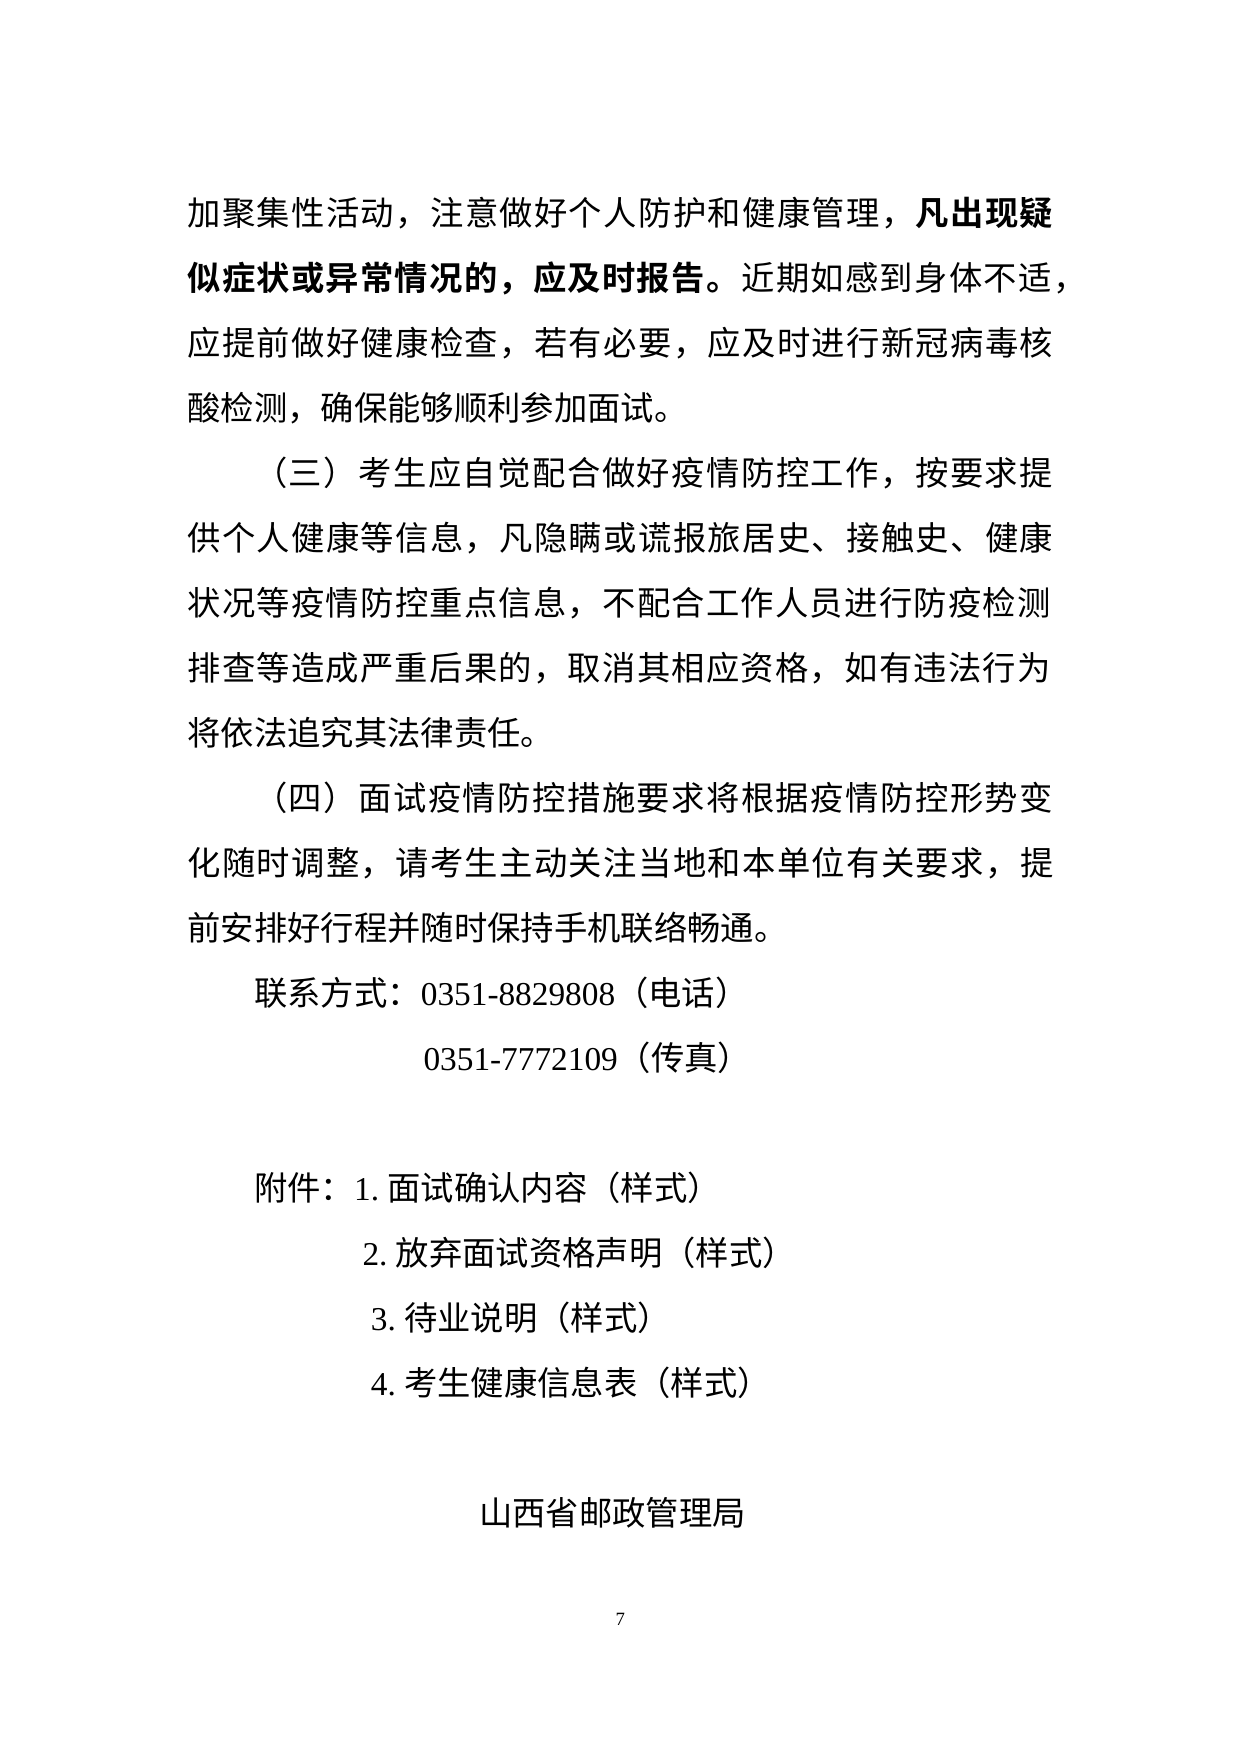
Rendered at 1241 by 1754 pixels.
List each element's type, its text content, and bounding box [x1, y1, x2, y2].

text 联系方式：0351-8829808（电话） [187, 958, 1053, 1023]
text 4. 考生健康信息表（样式） [187, 1348, 1053, 1413]
text 山西省邮政管理局 [187, 1478, 1053, 1543]
text （四）面试疫情防控措施要求将根据疫情防控形势变化随时调整，请考生主动关注当地和本单位有关要求，提前安排好行程并随时保持手机联络畅通。 [187, 763, 1053, 958]
text 附件：1. 面试确认内容（样式） [187, 1153, 1053, 1218]
text （三）考生应自觉配合做好疫情防控工作，按要求提供个人健康等信息，凡隐瞒或谎报旅居史、接触史、健康状况等疫情防控重点信息，不配合工作人员进行防疫检测、排查等造成严重后果的，取消其相应资格，如有违法行为，将依法追究其法律责任。 [187, 438, 1053, 763]
text 3. 待业说明（样式） [187, 1283, 1053, 1348]
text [187, 178, 1053, 438]
text 2. 放弃面试资格声明（样式） [187, 1218, 1053, 1283]
text 0351-7772109（传真） [187, 1023, 1053, 1088]
